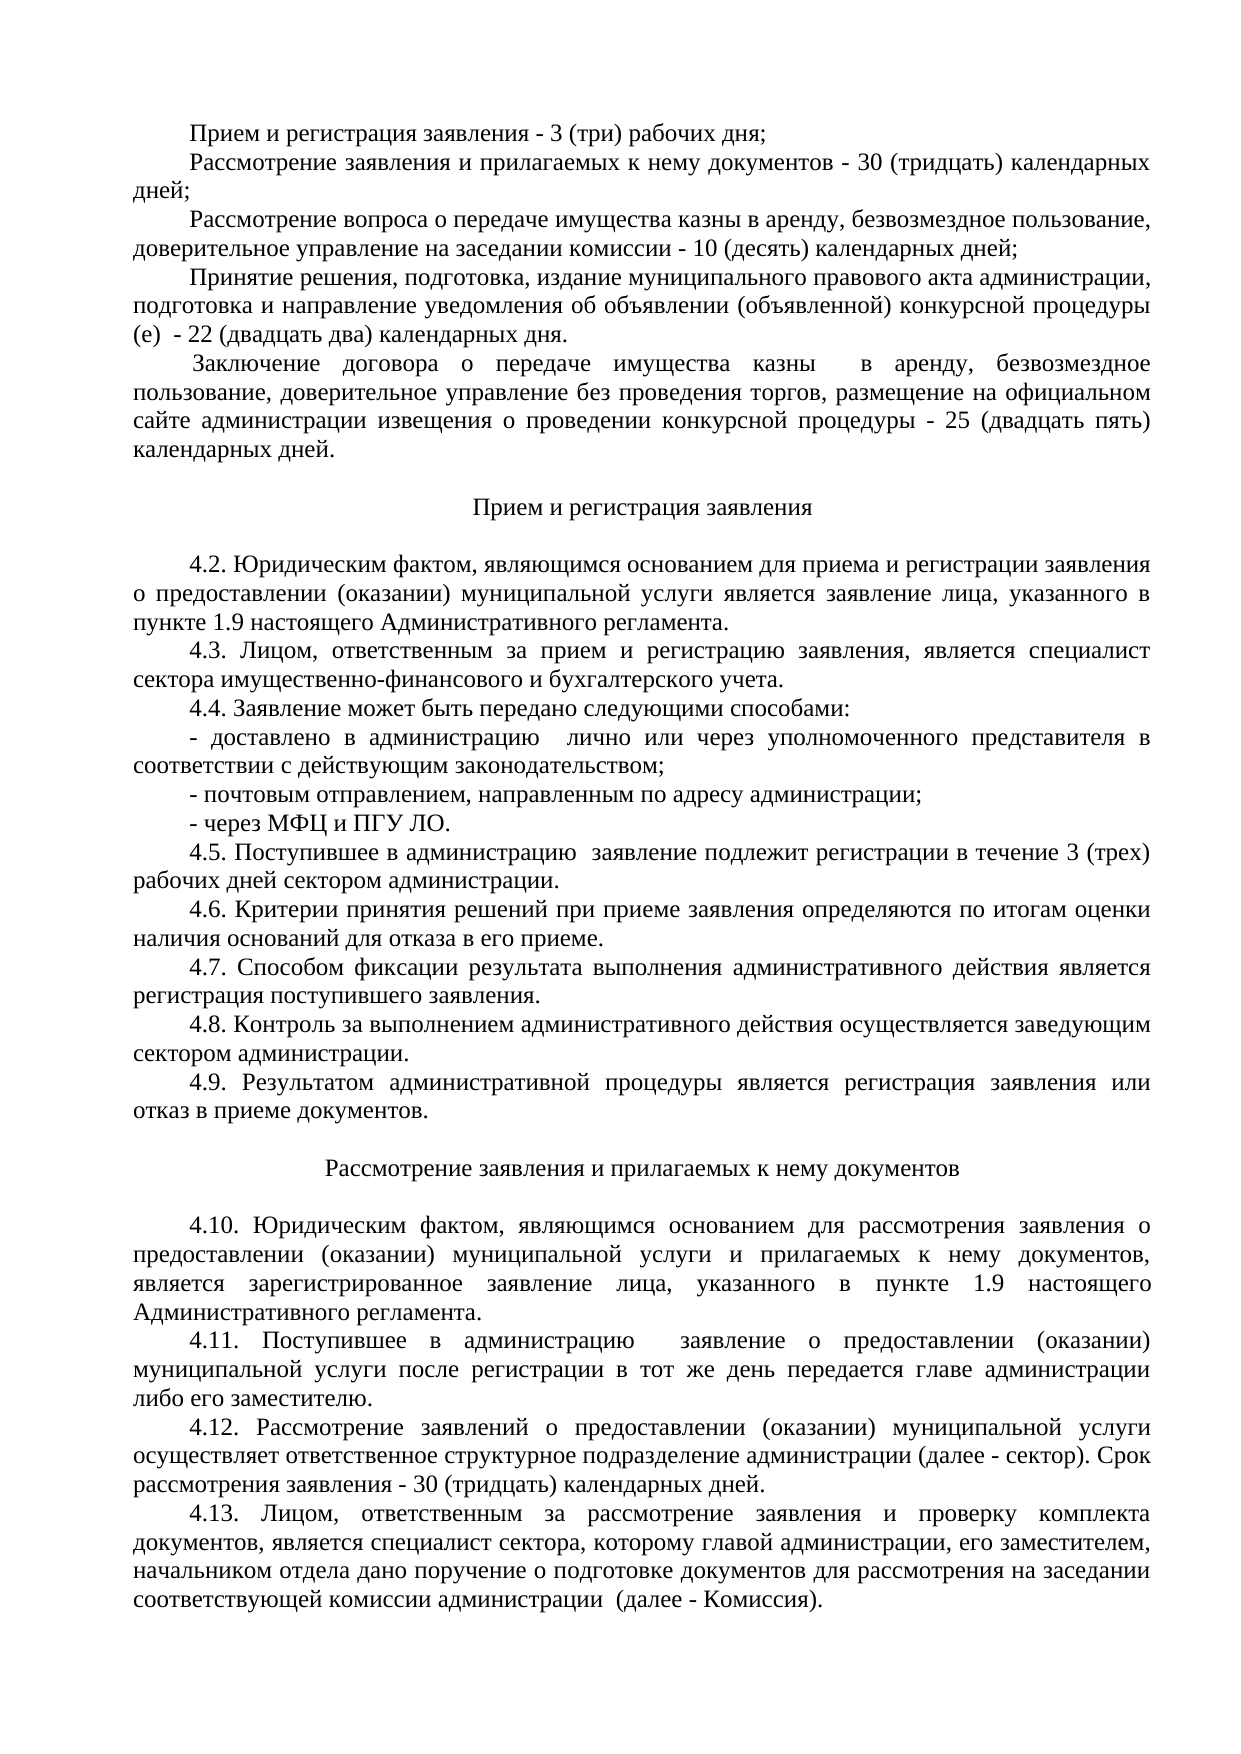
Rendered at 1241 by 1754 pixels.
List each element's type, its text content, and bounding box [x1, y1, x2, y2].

text 4.11. Поступившее в администрацию заявление о предоставлении (оказании) муниципальной услуги после регистрации в тот же день передается главе администрации либо его заместителю. [133, 1326, 1152, 1412]
text - доставлено в администрацию лично или через уполномоченного представителя в соответствии с действующим законодательством; [133, 722, 1152, 779]
text Рассмотрение заявления и прилагаемых к нему документов - 30 (тридцать) календарных дней; [133, 147, 1152, 204]
text 4.6. Критерии принятия решений при приеме заявления определяются по итогам оценки наличия оснований для отказа в его приеме. [133, 894, 1152, 952]
text 4.12. Рассмотрение заявлений о предоставлении (оказании) муниципальной услуги осуществляет ответственное структурное подразделение администрации (далее - сектор). Срок рассмотрения заявления - 30 (тридцать) календарных дней. [133, 1412, 1152, 1498]
text 4.9. Результатом административной процедуры является регистрация заявления или отказ в приеме документов. [133, 1067, 1152, 1124]
text - через МФЦ и ПГУ ЛО. [133, 808, 1152, 837]
text 4.13. Лицом, ответственным за рассмотрение заявления и проверку комплекта документов, является специалист сектора, которому главой администрации, его заместителем, начальником отдела дано поручение о подготовке документов для рассмотрения на заседании соответствующей комиссии администрации (далее - Комиссия). [133, 1498, 1152, 1613]
text - почтовым отправлением, направленным по адресу администрации; [133, 779, 1152, 808]
text Заключение договора о передаче имущества казны в аренду, безвозмездное пользование, доверительное управление без проведения торгов, размещение на официальном сайте администрации извещения о проведении конкурсной процедуры - 25 (двадцать пять) календарных дней. [133, 348, 1152, 463]
text Принятие решения, подготовка, издание муниципального правового акта администрации, подготовка и направление уведомления об объявлении (объявленной) конкурсной процедуры (е) - 22 (двадцать два) календарных дня. [133, 262, 1152, 348]
text 4.4. Заявление может быть передано следующими способами: [133, 693, 1152, 722]
text Прием и регистрация заявления [133, 492, 1152, 521]
text Прием и регистрация заявления - 3 (три) рабочих дня; [133, 118, 1152, 147]
text 4.3. Лицом, ответственным за прием и регистрацию заявления, является специалист сектора имущественно-финансового и бухгалтерского учета. [133, 636, 1152, 693]
text 4.5. Поступившее в администрацию заявление подлежит регистрации в течение 3 (трех) рабочих дней сектором администрации. [133, 837, 1152, 894]
text 4.10. Юридическим фактом, являющимся основанием для рассмотрения заявления о предоставлении (оказании) муниципальной услуги и прилагаемых к нему документов, является зарегистрированное заявление лица, указанного в пункте 1.9 настоящего Административного регламента. [133, 1211, 1152, 1326]
text 4.8. Контроль за выполнением административного действия осуществляется заведующим сектором администрации. [133, 1009, 1152, 1067]
text Рассмотрение вопроса о передаче имущества казны в аренду, безвозмездное пользование, доверительное управление на заседании комиссии - 10 (десять) календарных дней; [133, 204, 1152, 262]
text 4.2. Юридическим фактом, являющимся основанием для приема и регистрации заявления о предоставлении (оказании) муниципальной услуги является заявление лица, указанного в пункте 1.9 настоящего Административного регламента. [133, 549, 1152, 636]
text Рассмотрение заявления и прилагаемых к нему документов [133, 1153, 1152, 1182]
text 4.7. Способом фиксации результата выполнения административного действия является регистрация поступившего заявления. [133, 952, 1152, 1009]
